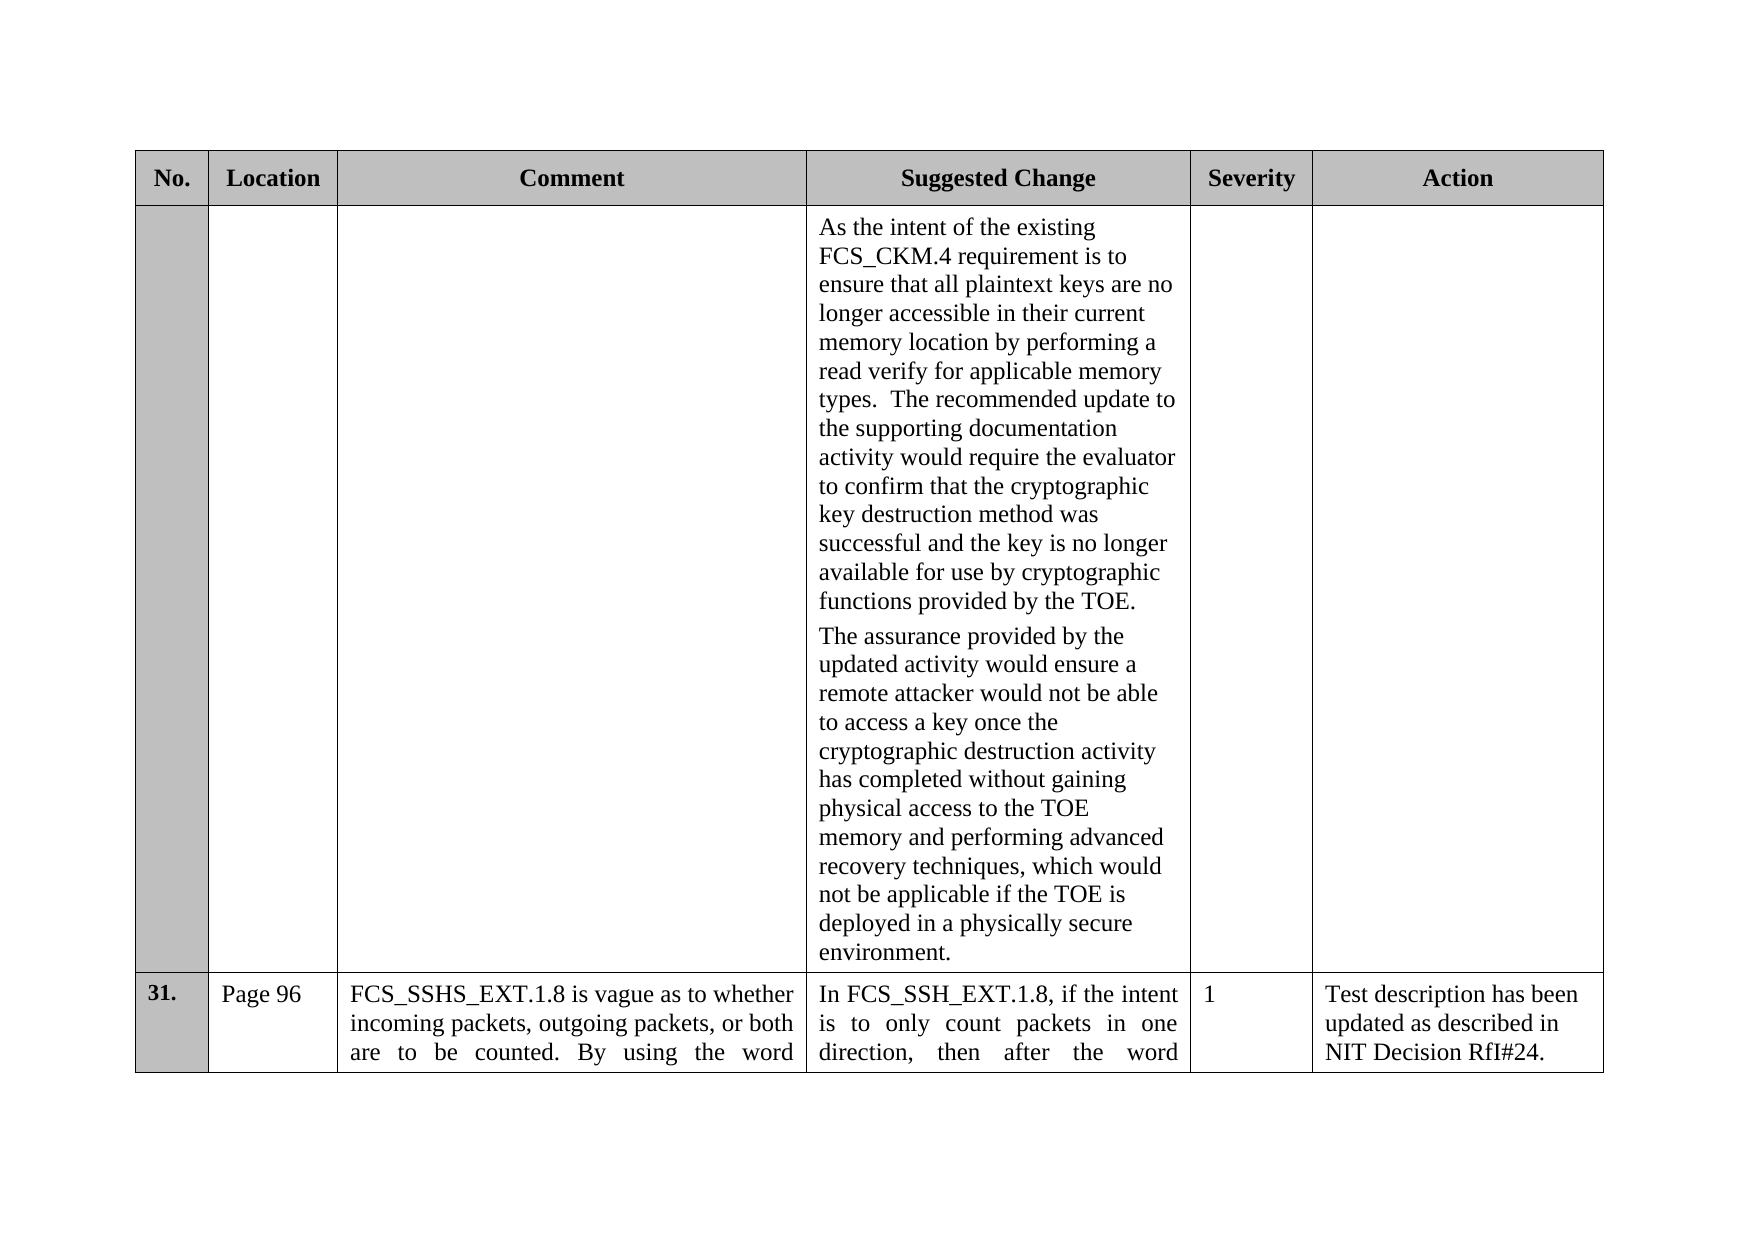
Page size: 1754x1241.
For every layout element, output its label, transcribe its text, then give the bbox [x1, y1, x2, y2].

table_header Action [1313, 151, 1603, 205]
table_header No. [136, 151, 208, 205]
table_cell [338, 973, 806, 1072]
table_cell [807, 206, 1190, 972]
table_header Suggested Change [807, 151, 1190, 205]
table_header Location [209, 151, 337, 205]
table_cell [1313, 206, 1603, 972]
table_cell [136, 206, 208, 972]
table_header Severity [1191, 151, 1312, 205]
table_cell [136, 973, 208, 1072]
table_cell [338, 206, 806, 972]
table_cell Page 96 [209, 973, 337, 1072]
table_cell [209, 206, 337, 972]
table_cell 1 [1191, 206, 1312, 972]
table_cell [807, 973, 1190, 1072]
table_header Comment [338, 151, 806, 205]
table_cell 1 [1191, 973, 1312, 1072]
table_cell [1313, 973, 1603, 1072]
